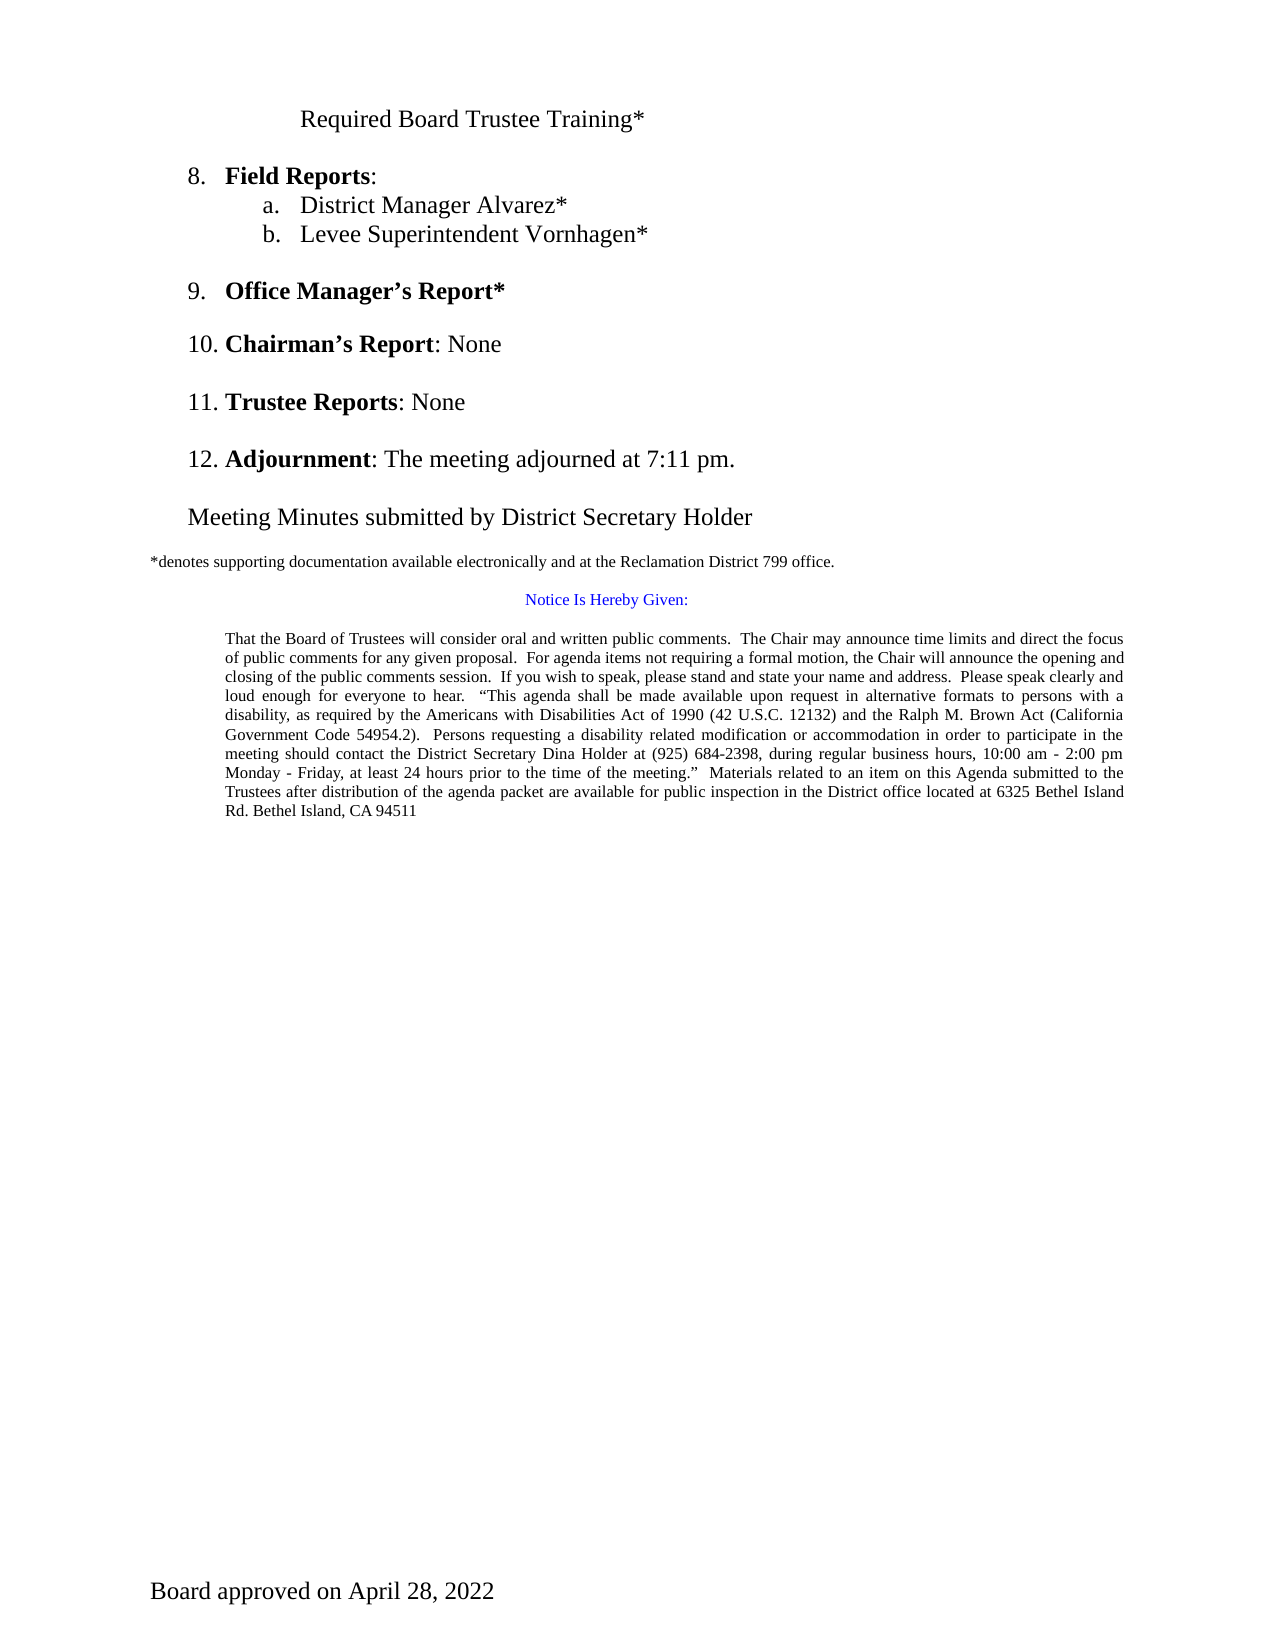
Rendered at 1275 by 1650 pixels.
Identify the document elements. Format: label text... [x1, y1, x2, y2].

list Office Manager’s Report* [187, 276, 1125, 305]
list Trustee Reports: None [187, 387, 1125, 415]
list Chairman’s Report: None [187, 329, 1125, 358]
list District Manager Alvarez* [262, 190, 1125, 219]
list Levee Superintendent Vornhagen* [262, 219, 1125, 247]
text *denotes supporting documentation available electronically and at the Reclamation District 799 office. [150, 552, 1125, 571]
list Field Reports: [187, 161, 1125, 190]
text Required Board Trustee Training* [300, 104, 1125, 132]
list Adjournment: The meeting adjourned at 7:11 pm. [187, 444, 1125, 473]
text That the Board of Trustees will consider oral and written public comments. The Chair may announce time limits and direct the focus of public comments for any given proposal. For agenda items not requiring a formal motion, the Chair will announce the opening and closing of the public comments session. If you wish to speak, please stand and state your name and address. Please speak clearly and loud enough for everyone to hear. “This agenda shall be made available upon request in alternative formats to persons with a disability, as required by the Americans with Disabilities Act of 1990 (42 U.S.C. 12132) and the Ralph M. Brown Act (California Government Code 54954.2). Persons requesting a disability related modification or accommodation in order to participate in the meeting should contact the District Secretary Dina Holder at (925) 684-2398, during regular business hours, 10:00 am - 2:00 pm Monday - Friday, at least 24 hours prior to the time of the meeting.” Materials related to an item on this Agenda submitted to the Trustees after distribution of the agenda packet are available for public inspection in the District office located at 6325 Bethel Island Rd. Bethel Island, CA 94511 [225, 628, 1125, 820]
text Meeting Minutes submitted by District Secretary Holder [187, 502, 1125, 530]
list Notice Is Hereby Given: [450, 590, 1125, 609]
